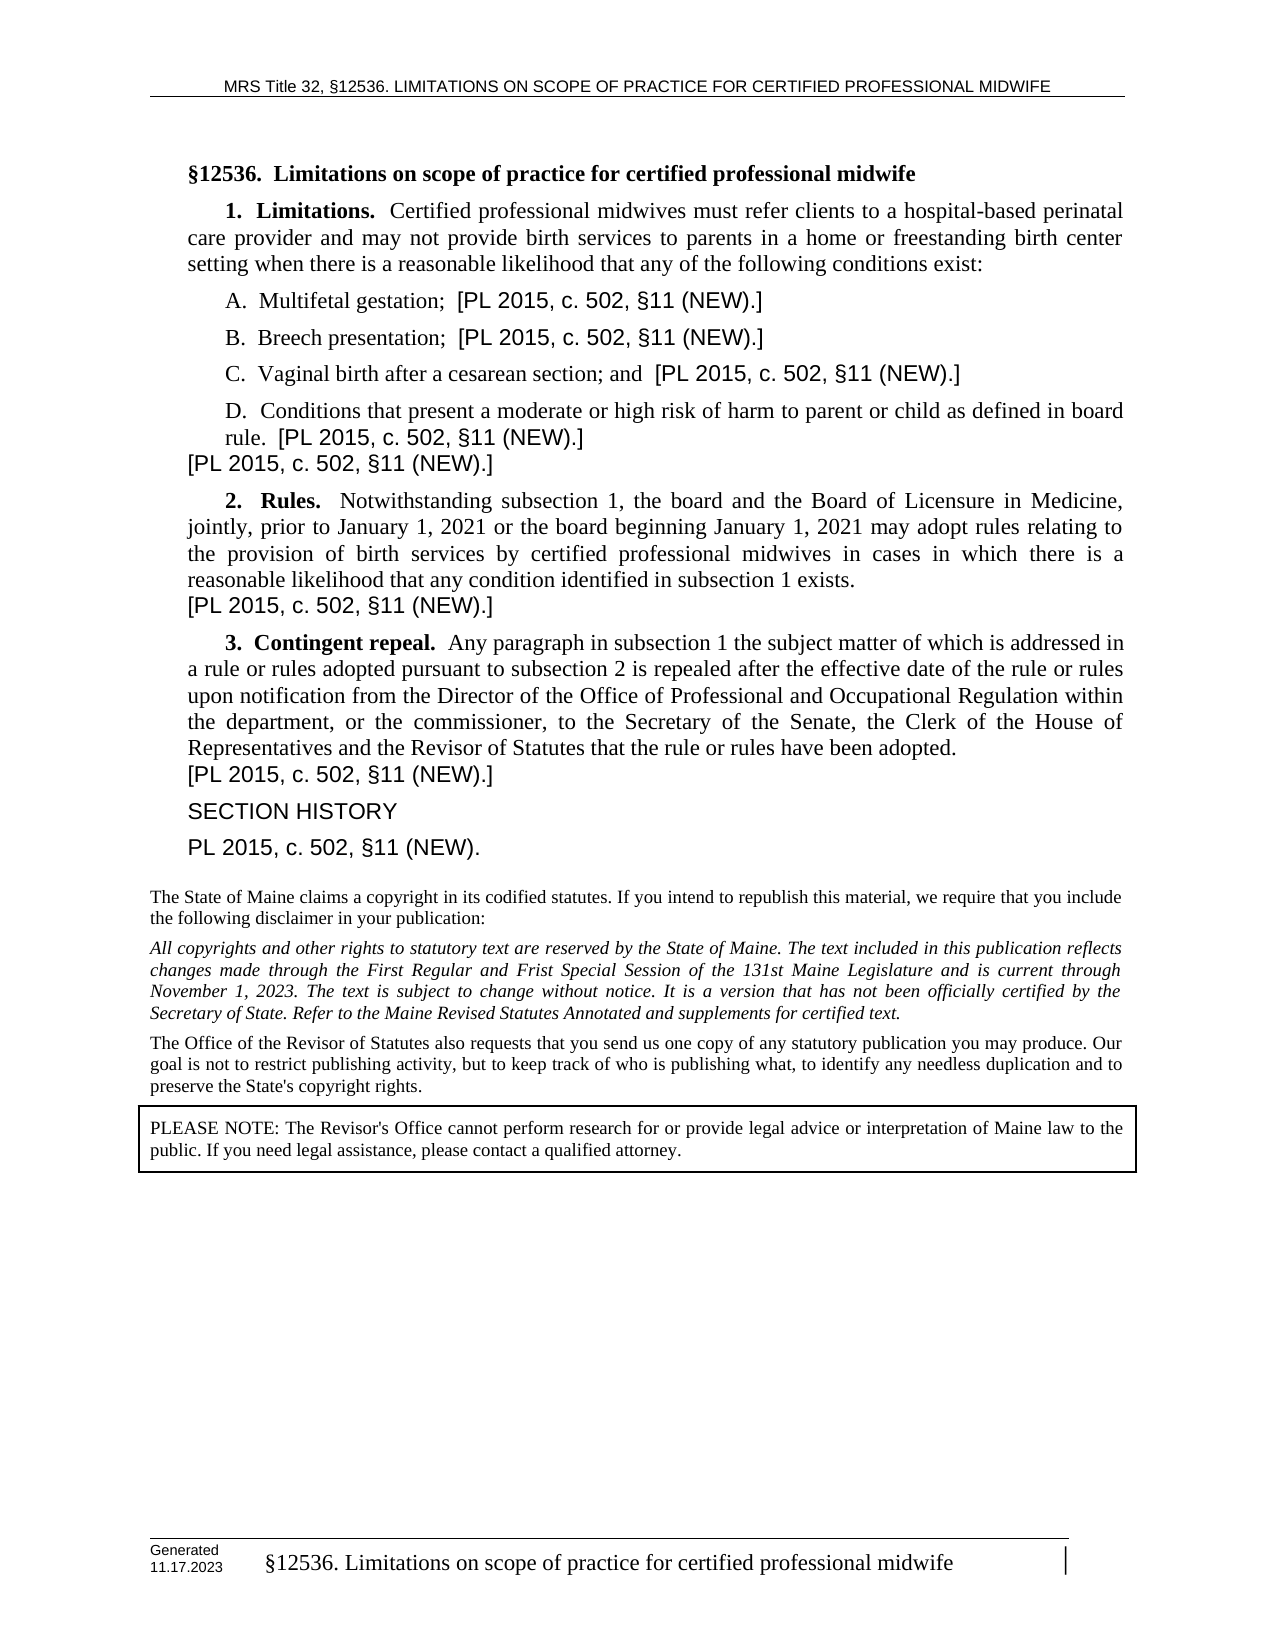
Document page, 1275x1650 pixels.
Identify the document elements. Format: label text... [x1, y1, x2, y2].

text The Office of the Revisor of Statutes also requests that you send us one copy of any statutory publication you may produce. Our goal is not to restrict publishing activity, but to keep track of who is publishing what, to identify any needless duplication and to preserve the State's copyright rights. [150, 1032, 1125, 1096]
text PLEASE NOTE: The Revisor's Office cannot perform research for or provide legal advice or interpretation of Maine law to the public. If you need legal assistance, please contact a qualified attorney. [140, 1107, 1135, 1171]
text 2. Rules. Notwithstanding subsection 1, the board and the Board of Licensure in Medicine, jointly, prior to January 1, 2021 or the board beginning January 1, 2021 may adopt rules relating to the provision of birth services by certified professional midwives in cases in which there is a reasonable likelihood that any condition identified in subsection 1 exists. [187, 487, 1125, 592]
text B. Breech presentation; [PL 2015, c. 502, §11 (NEW).] [225, 323, 1125, 350]
text [PL 2015, c. 502, §11 (NEW).] [187, 592, 1125, 619]
text C. Vaginal birth after a cesarean section; and [PL 2015, c. 502, §11 (NEW).] [225, 360, 1125, 387]
text D. Conditions that present a moderate or high risk of harm to parent or child as defined in board rule. [PL 2015, c. 502, §11 (NEW).] [225, 397, 1125, 450]
text The State of Maine claims a copyright in its codified statutes. If you intend to republish this material, we require that you include the following disclaimer in your publication: [150, 886, 1125, 929]
text A. Multifetal gestation; [PL 2015, c. 502, §11 (NEW).] [225, 287, 1125, 313]
text §12536. Limitations on scope of practice for certified professional midwife [187, 160, 1125, 187]
text PL 2015, c. 502, §11 (NEW). [187, 834, 1125, 861]
text All copyrights and other rights to statutory text are reserved by the State of Maine. The text included in this publication reflects changes made through the First Regular and Frist Special Session of the 131st Maine Legislature and is current through November 1, 2023 . The text is subject to change without notice. It is a version that has not been officially certified by the Secretary of State. Refer to the Maine Revised Statutes Annotated and supplements for certified text. [150, 937, 1125, 1023]
text 1. Limitations. Certified professional midwives must refer clients to a hospital-based perinatal care provider and may not provide birth services to parents in a home or freestanding birth center setting when there is a reasonable likelihood that any of the following conditions exist: [187, 197, 1125, 276]
text [PL 2015, c. 502, §11 (NEW).] [187, 761, 1125, 787]
text 3. Contingent repeal. Any paragraph in subsection 1 the subject matter of which is addressed in a rule or rules adopted pursuant to subsection 2 is repealed after the effective date of the rule or rules upon notification from the Director of the Office of Professional and Occupational Regulation within the department, or the commissioner, to the Secretary of the Senate, the Clerk of the House of Representatives and the Revisor of Statutes that the rule or rules have been adopted. [187, 629, 1125, 761]
text SECTION HISTORY [187, 798, 1125, 824]
text [PL 2015, c. 502, §11 (NEW).] [187, 450, 1125, 476]
